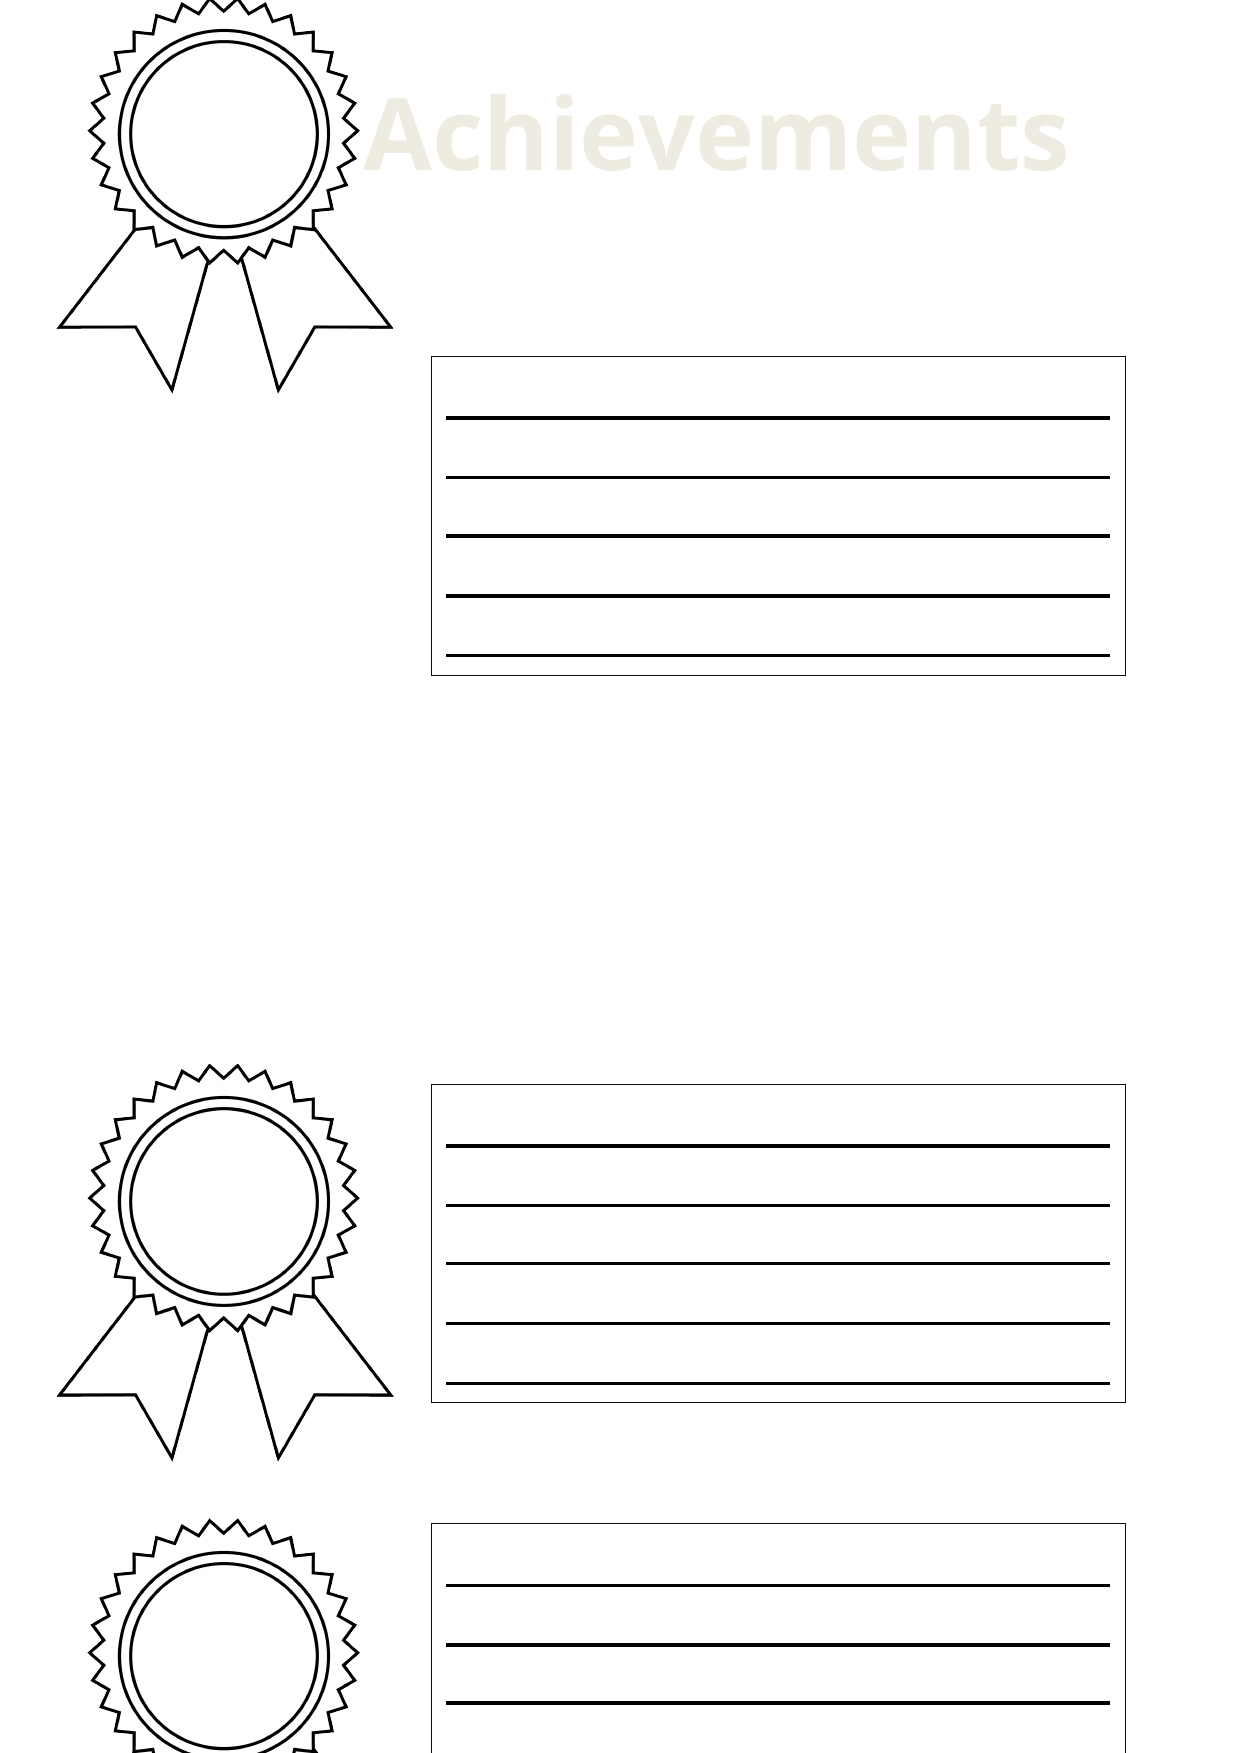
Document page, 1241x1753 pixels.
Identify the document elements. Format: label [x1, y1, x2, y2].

picture [56, 1064, 394, 1462]
picture [56, 1518, 394, 1753]
picture [56, 0, 394, 394]
